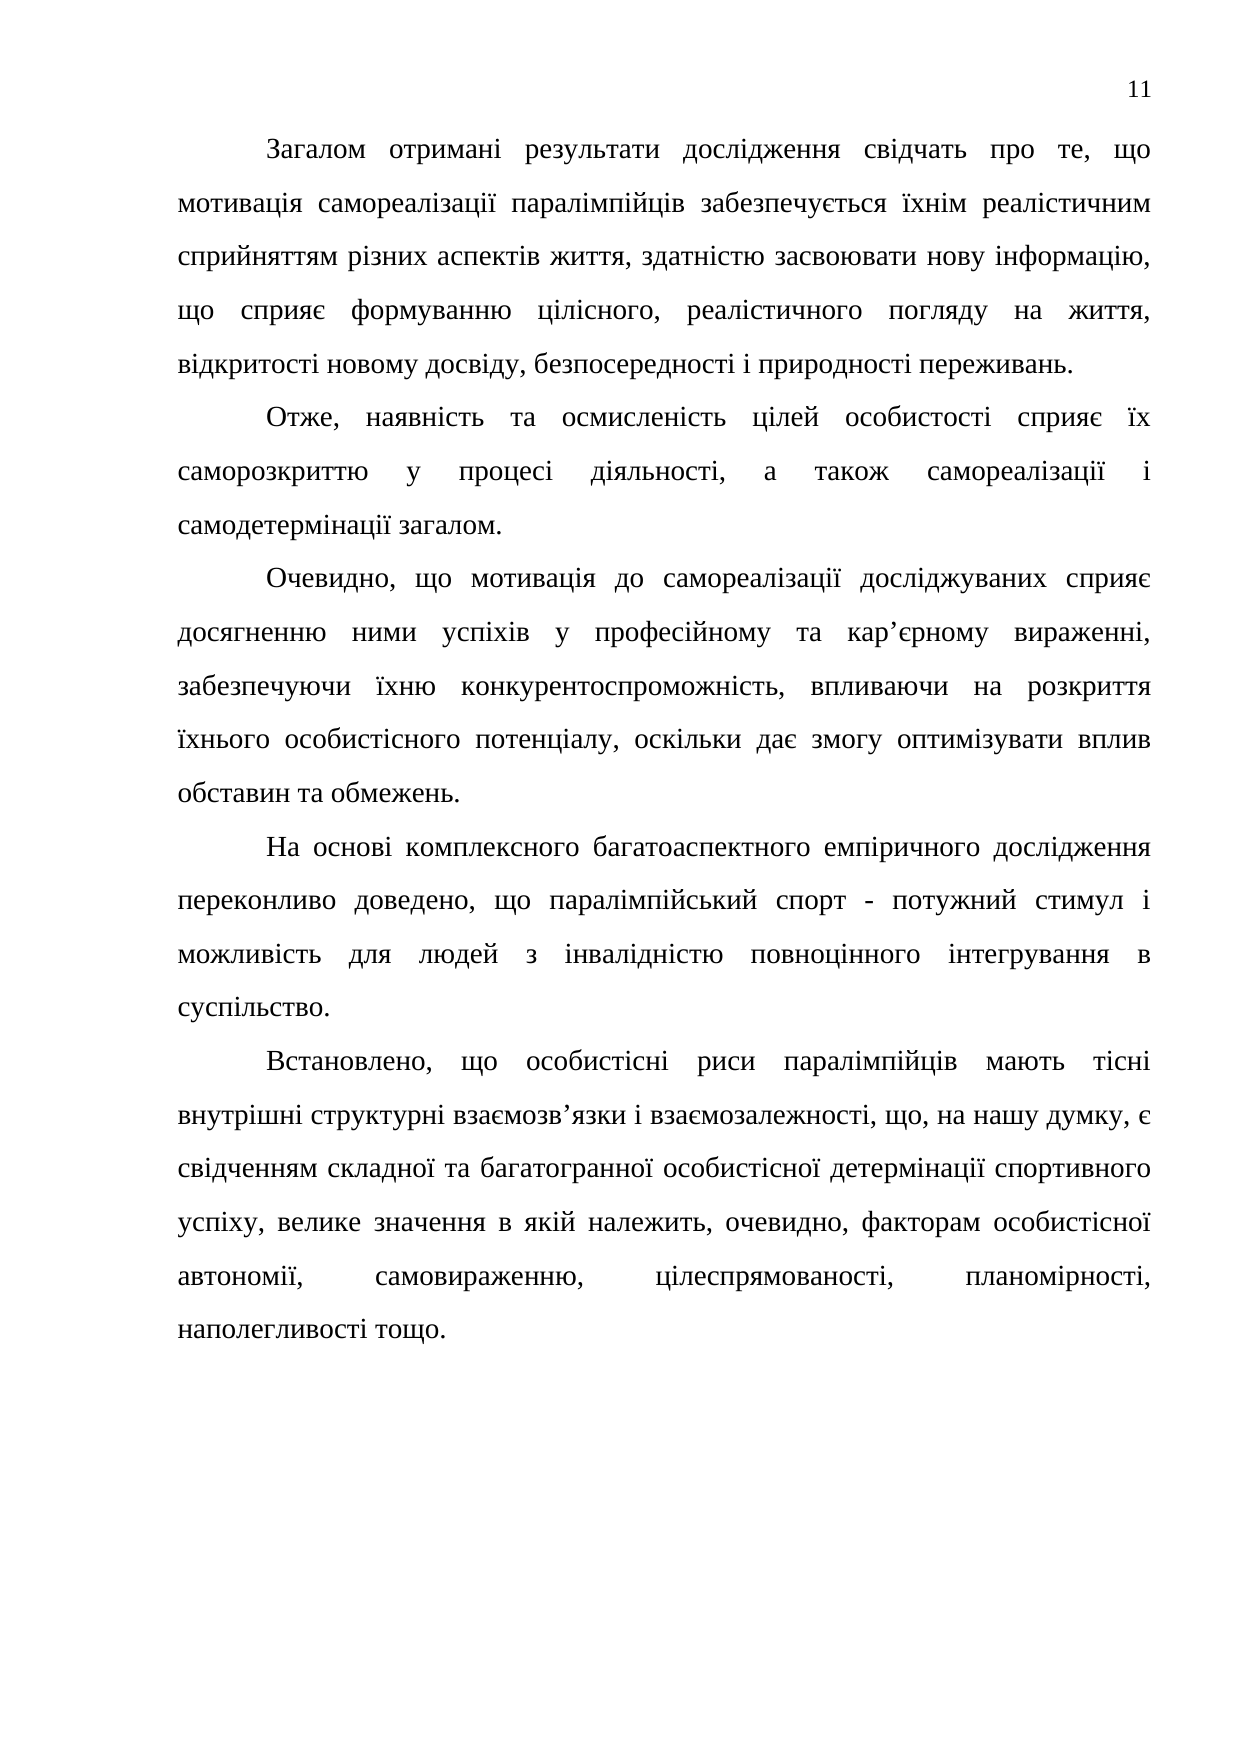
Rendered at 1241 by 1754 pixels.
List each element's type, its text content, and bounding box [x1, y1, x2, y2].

text Очевидно, що мотивація до самореалізації досліджуваних сприяє досягненню ними успіхів у професійному та кар’єрному вираженні, забезпечуючи їхню конкурентоспроможність, впливаючи на розкриття їхнього особистісного потенціалу, оскільки дає змогу оптимізувати вплив обставин та обмежень. [177, 560, 1152, 808]
text Встановлено, що особистісні риси паралімпійців мають тісні внутрішні структурні взаємозв’язки і взаємозалежності, що, на нашу думку, є свідченням складної та багатогранної особистісної детермінації спортивного успіху, велике значення в якій належить, очевидно, факторам особистісної автономії, самовираженню, цілеспрямованості, планомірності, наполегливості тощо. [177, 1043, 1152, 1345]
text На основі комплексного багатоаспектного емпіричного дослідження переконливо доведено, що паралімпійський спорт - потужний стимул і можливість для людей з інвалідністю повноцінного інтегрування в суспільство. [177, 829, 1152, 1023]
text Загалом отримані результати дослідження свідчать про те, що мотивація самореалізації паралімпійців забезпечується їхнім реалістичним сприйняттям різних аспектів життя, здатністю засвоювати нову інформацію, що сприяє формуванню цілісного, реалістичного погляду на життя, відкритості новому досвіду, безпосередності і природності переживань. [177, 131, 1152, 379]
text Отже, наявність та осмисленість цілей особистості сприяє їх саморозкриттю у процесі діяльності, а також самореалізації і самодетермінації загалом. [177, 399, 1152, 540]
